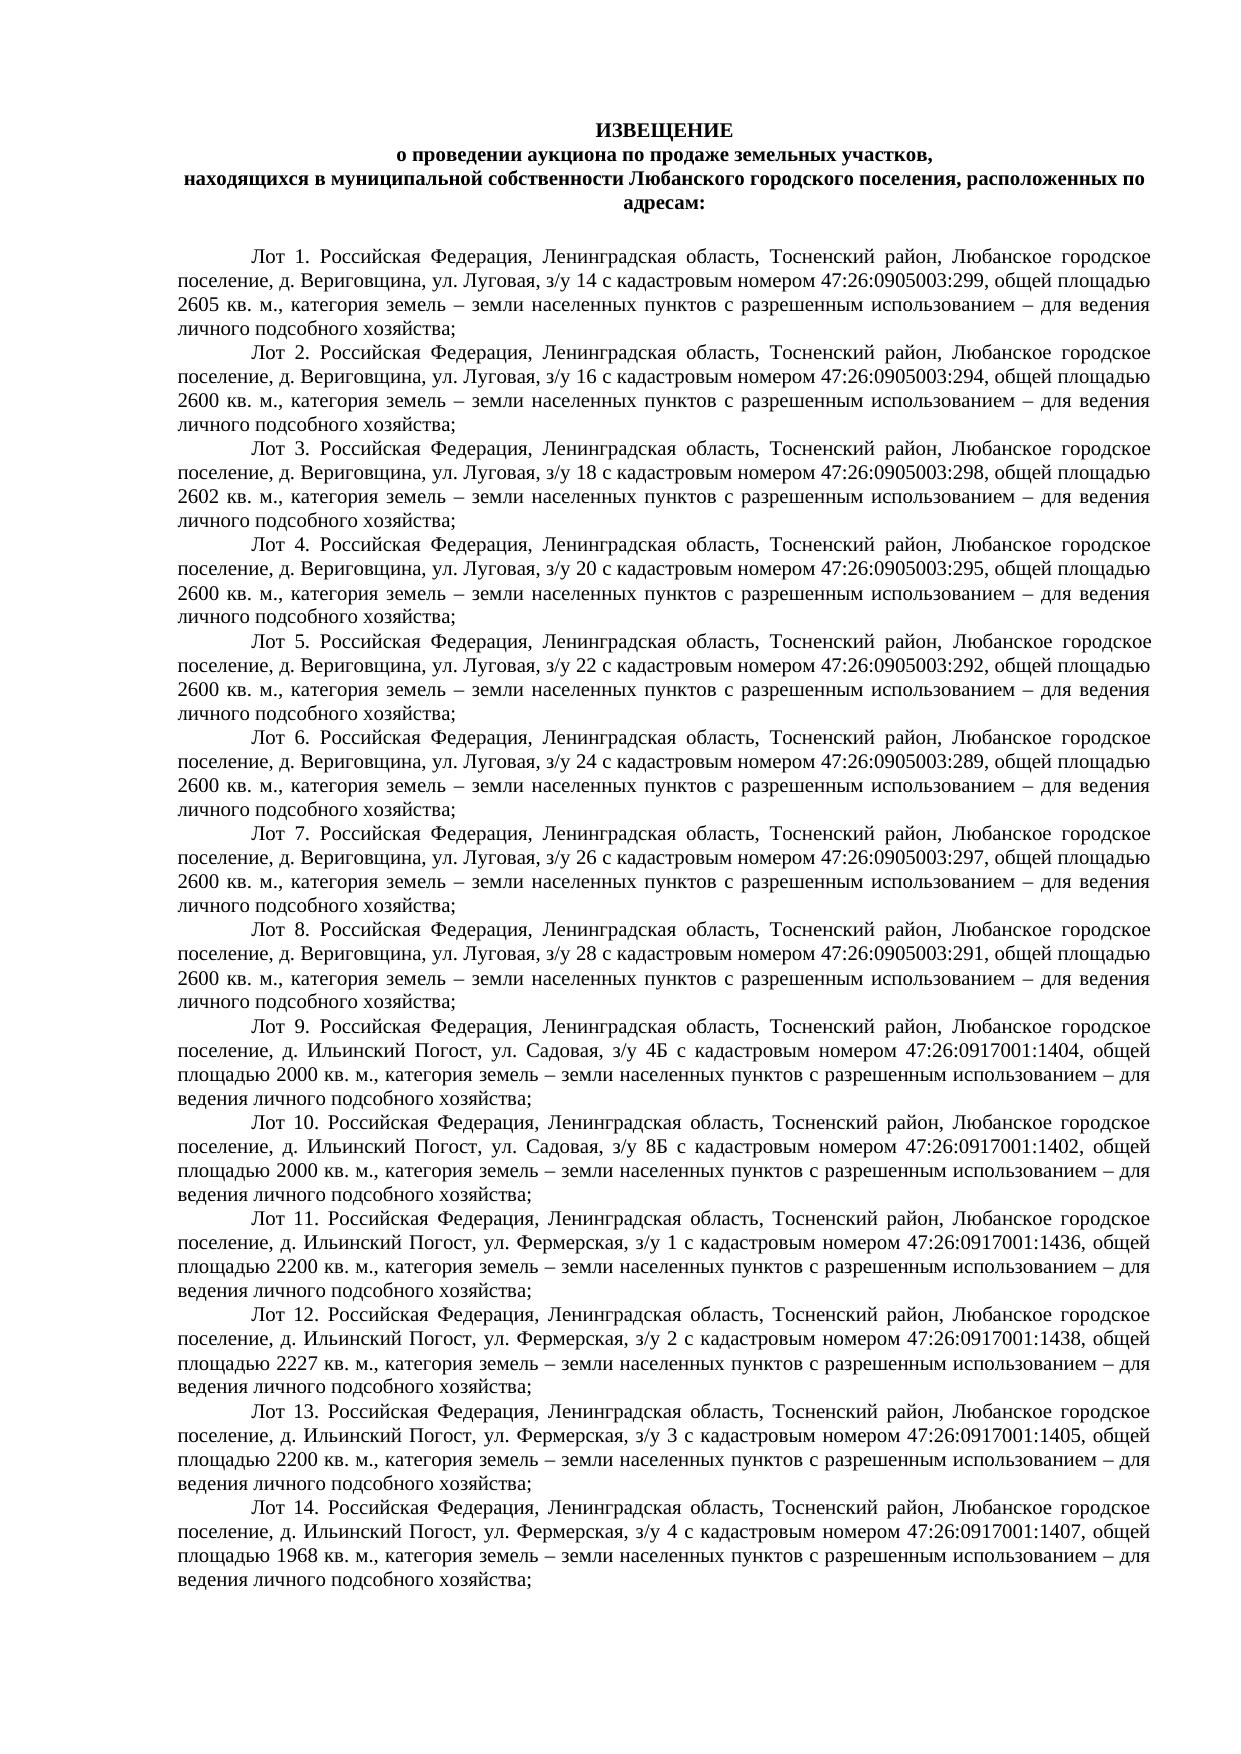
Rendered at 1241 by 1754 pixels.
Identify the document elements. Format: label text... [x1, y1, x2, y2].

text Лот 7. Российская Федерация, Ленинградская область, Тосненский район, Любанское городское поселение, д. Вериговщина, ул. Луговая, з/у 26 с кадастровым номером 47:26:0905003:297, общей площадью 2600 кв. м., категория земель – земли населенных пунктов с разрешенным использованием – для ведения личного подсобного хозяйства; [177, 821, 1152, 917]
text находящихся в муниципальной собственности Любанского городского поселения, расположенных по адресам: [177, 166, 1152, 214]
text Лот 1. Российская Федерация, Ленинградская область, Тосненский район, Любанское городское поселение, д. Вериговщина, ул. Луговая, з/у 14 с кадастровым номером 47:26:0905003:299, общей площадью 2605 кв. м., категория земель – земли населенных пунктов с разрешенным использованием – для ведения личного подсобного хозяйства; [177, 243, 1152, 340]
text Лот 10. Российская Федерация, Ленинградская область, Тосненский район, Любанское городское поселение, д. Ильинский Погост, ул. Садовая, з/у 8Б с кадастровым номером 47:26:0917001:1402, общей площадью 2000 кв. м., категория земель – земли населенных пунктов с разрешенным использованием – для ведения личного подсобного хозяйства; [177, 1110, 1152, 1206]
text Лот 4. Российская Федерация, Ленинградская область, Тосненский район, Любанское городское поселение, д. Вериговщина, ул. Луговая, з/у 20 с кадастровым номером 47:26:0905003:295, общей площадью 2600 кв. м., категория земель – земли населенных пунктов с разрешенным использованием – для ведения личного подсобного хозяйства; [177, 532, 1152, 628]
text Лот 13. Российская Федерация, Ленинградская область, Тосненский район, Любанское городское поселение, д. Ильинский Погост, ул. Фермерская, з/у 3 с кадастровым номером 47:26:0917001:1405, общей площадью 2200 кв. м., категория земель – земли населенных пунктов с разрешенным использованием – для ведения личного подсобного хозяйства; [177, 1398, 1152, 1495]
text Лот 11. Российская Федерация, Ленинградская область, Тосненский район, Любанское городское поселение, д. Ильинский Погост, ул. Фермерская, з/у 1 с кадастровым номером 47:26:0917001:1436, общей площадью 2200 кв. м., категория земель – земли населенных пунктов с разрешенным использованием – для ведения личного подсобного хозяйства; [177, 1206, 1152, 1302]
text о проведении аукциона по продаже земельных участков, [177, 142, 1152, 166]
text Лот 12. Российская Федерация, Ленинградская область, Тосненский район, Любанское городское поселение, д. Ильинский Погост, ул. Фермерская, з/у 2 с кадастровым номером 47:26:0917001:1438, общей площадью 2227 кв. м., категория земель – земли населенных пунктов с разрешенным использованием – для ведения личного подсобного хозяйства; [177, 1302, 1152, 1398]
text Лот 8. Российская Федерация, Ленинградская область, Тосненский район, Любанское городское поселение, д. Вериговщина, ул. Луговая, з/у 28 с кадастровым номером 47:26:0905003:291, общей площадью 2600 кв. м., категория земель – земли населенных пунктов с разрешенным использованием – для ведения личного подсобного хозяйства; [177, 917, 1152, 1013]
text Лот 9. Российская Федерация, Ленинградская область, Тосненский район, Любанское городское поселение, д. Ильинский Погост, ул. Садовая, з/у 4Б с кадастровым номером 47:26:0917001:1404, общей площадью 2000 кв. м., категория земель – земли населенных пунктов с разрешенным использованием – для ведения личного подсобного хозяйства; [177, 1013, 1152, 1110]
text ИЗВЕЩЕНИЕ [177, 118, 1152, 142]
text Лот 14. Российская Федерация, Ленинградская область, Тосненский район, Любанское городское поселение, д. Ильинский Погост, ул. Фермерская, з/у 4 с кадастровым номером 47:26:0917001:1407, общей площадью 1968 кв. м., категория земель – земли населенных пунктов с разрешенным использованием – для ведения личного подсобного хозяйства; [177, 1495, 1152, 1591]
text Лот 6. Российская Федерация, Ленинградская область, Тосненский район, Любанское городское поселение, д. Вериговщина, ул. Луговая, з/у 24 с кадастровым номером 47:26:0905003:289, общей площадью 2600 кв. м., категория земель – земли населенных пунктов с разрешенным использованием – для ведения личного подсобного хозяйства; [177, 725, 1152, 821]
text Лот 2. Российская Федерация, Ленинградская область, Тосненский район, Любанское городское поселение, д. Вериговщина, ул. Луговая, з/у 16 с кадастровым номером 47:26:0905003:294, общей площадью 2600 кв. м., категория земель – земли населенных пунктов с разрешенным использованием – для ведения личного подсобного хозяйства; [177, 340, 1152, 436]
text Лот 5. Российская Федерация, Ленинградская область, Тосненский район, Любанское городское поселение, д. Вериговщина, ул. Луговая, з/у 22 с кадастровым номером 47:26:0905003:292, общей площадью 2600 кв. м., категория земель – земли населенных пунктов с разрешенным использованием – для ведения личного подсобного хозяйства; [177, 628, 1152, 725]
text Лот 3. Российская Федерация, Ленинградская область, Тосненский район, Любанское городское поселение, д. Вериговщина, ул. Луговая, з/у 18 с кадастровым номером 47:26:0905003:298, общей площадью 2602 кв. м., категория земель – земли населенных пунктов с разрешенным использованием – для ведения личного подсобного хозяйства; [177, 436, 1152, 532]
